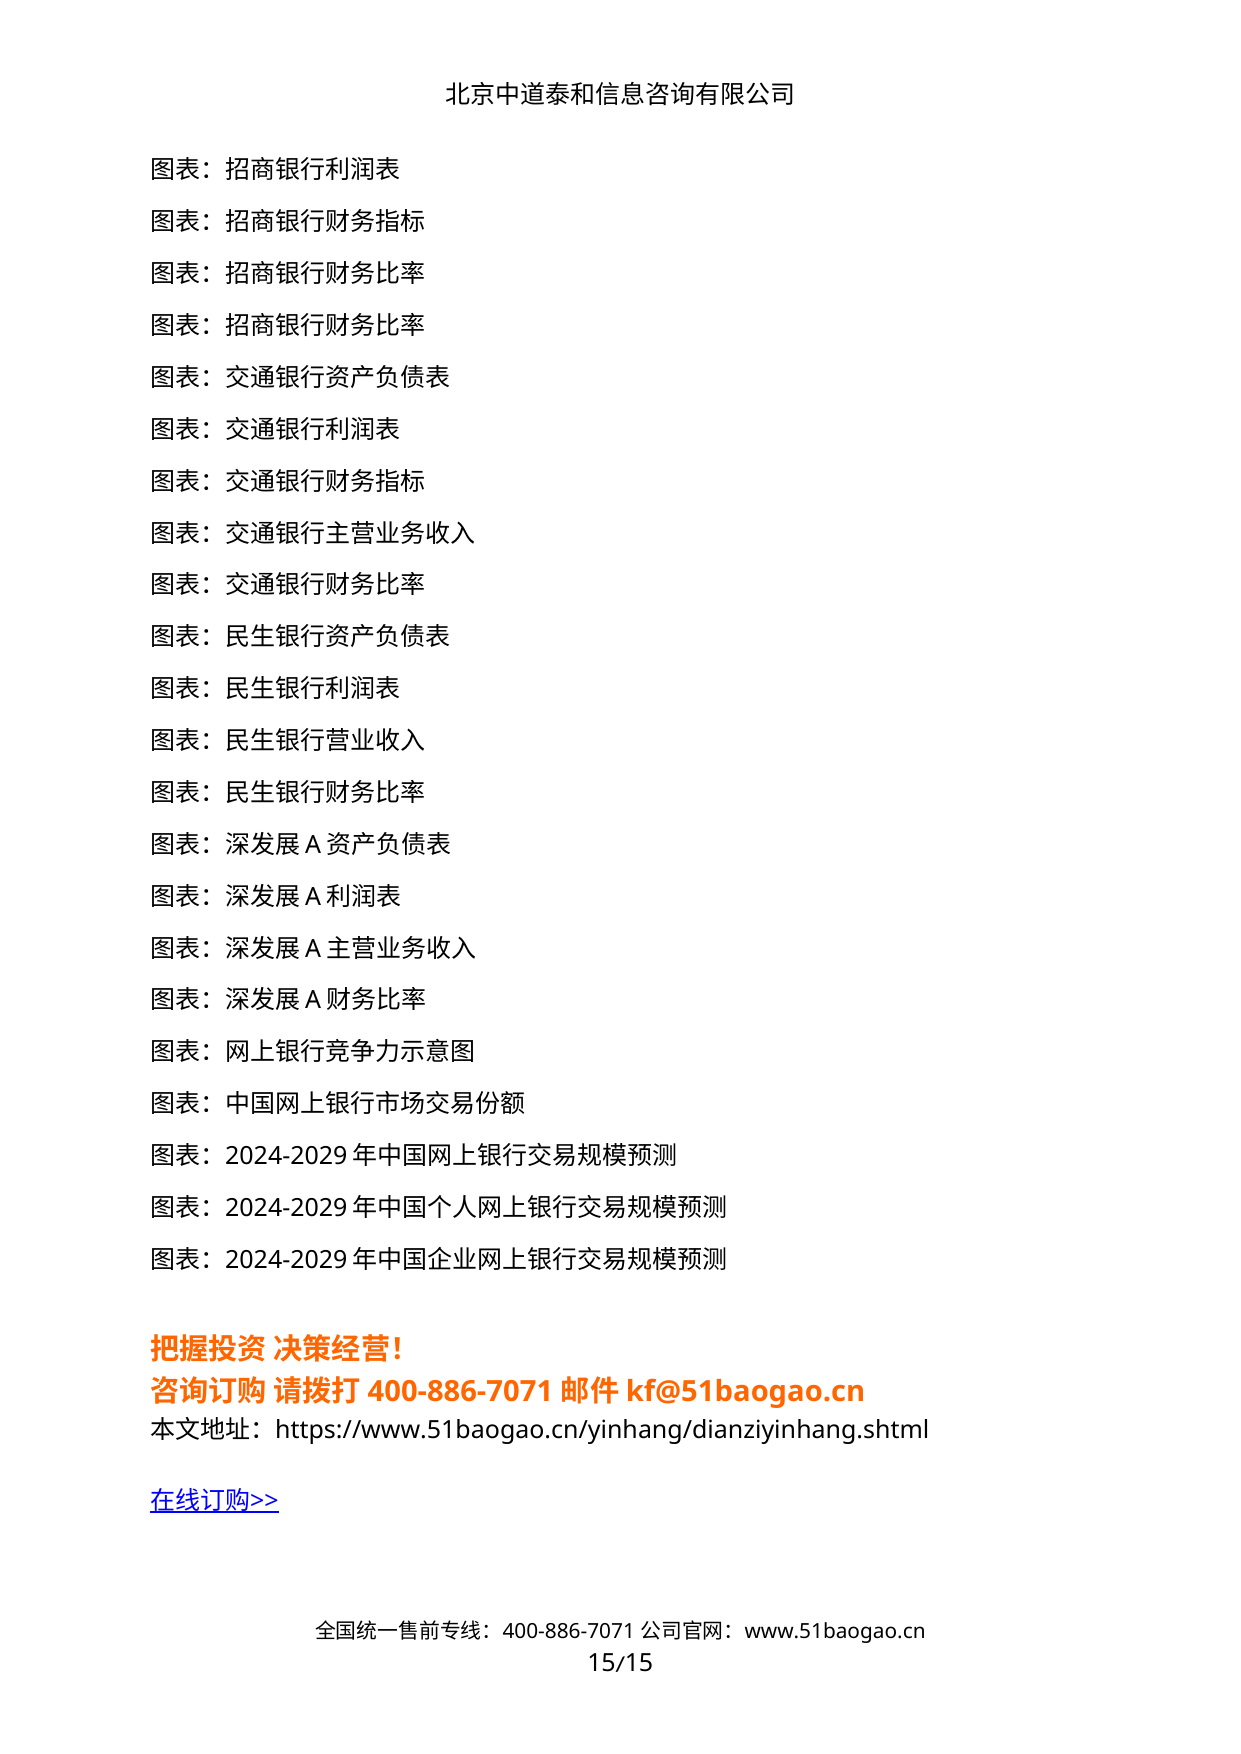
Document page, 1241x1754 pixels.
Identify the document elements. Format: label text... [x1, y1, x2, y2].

text 图表：民生银行资产负债表 [150, 617, 1090, 653]
text 图表：招商银行财务比率 [150, 306, 1090, 342]
text 图表：民生银行营业收入 [150, 721, 1090, 757]
text 图表：深发展A主营业务收入 [150, 928, 1090, 964]
text 把握投资 决策经营！咨询订购 请拨打 400-886-7071 邮件 kf@51baogao.cn本文地址：https://www.51baogao.cn/yinhang/dianziyinhang.shtml [150, 1291, 1090, 1446]
text 在线订购>> [150, 1446, 1090, 1517]
text 图表：2024-2029年中国个人网上银行交易规模预测 [150, 1187, 1090, 1224]
text 图表：交通银行资产负债表 [150, 357, 1090, 394]
text 图表：2024-2029年中国网上银行交易规模预测 [150, 1136, 1090, 1172]
text 图表：交通银行利润表 [150, 409, 1090, 446]
text 图表：2024-2029年中国企业网上银行交易规模预测 [150, 1239, 1090, 1276]
text 图表：网上银行竞争力示意图 [150, 1032, 1090, 1068]
text 图表：交通银行财务比率 [150, 565, 1090, 601]
text 图表：交通银行财务指标 [150, 461, 1090, 497]
text 图表：招商银行利润表 [150, 150, 1090, 186]
text 图表：民生银行利润表 [150, 669, 1090, 705]
text 图表：深发展A资产负债表 [150, 824, 1090, 861]
text 图表：招商银行财务指标 [150, 202, 1090, 238]
text 图表：深发展A利润表 [150, 876, 1090, 912]
text 图表：招商银行财务比率 [150, 254, 1090, 290]
text 图表：民生银行财务比率 [150, 772, 1090, 809]
text 图表：深发展A财务比率 [150, 980, 1090, 1016]
text 图表：交通银行主营业务收入 [150, 513, 1090, 549]
text 图表：中国网上银行市场交易份额 [150, 1084, 1090, 1120]
